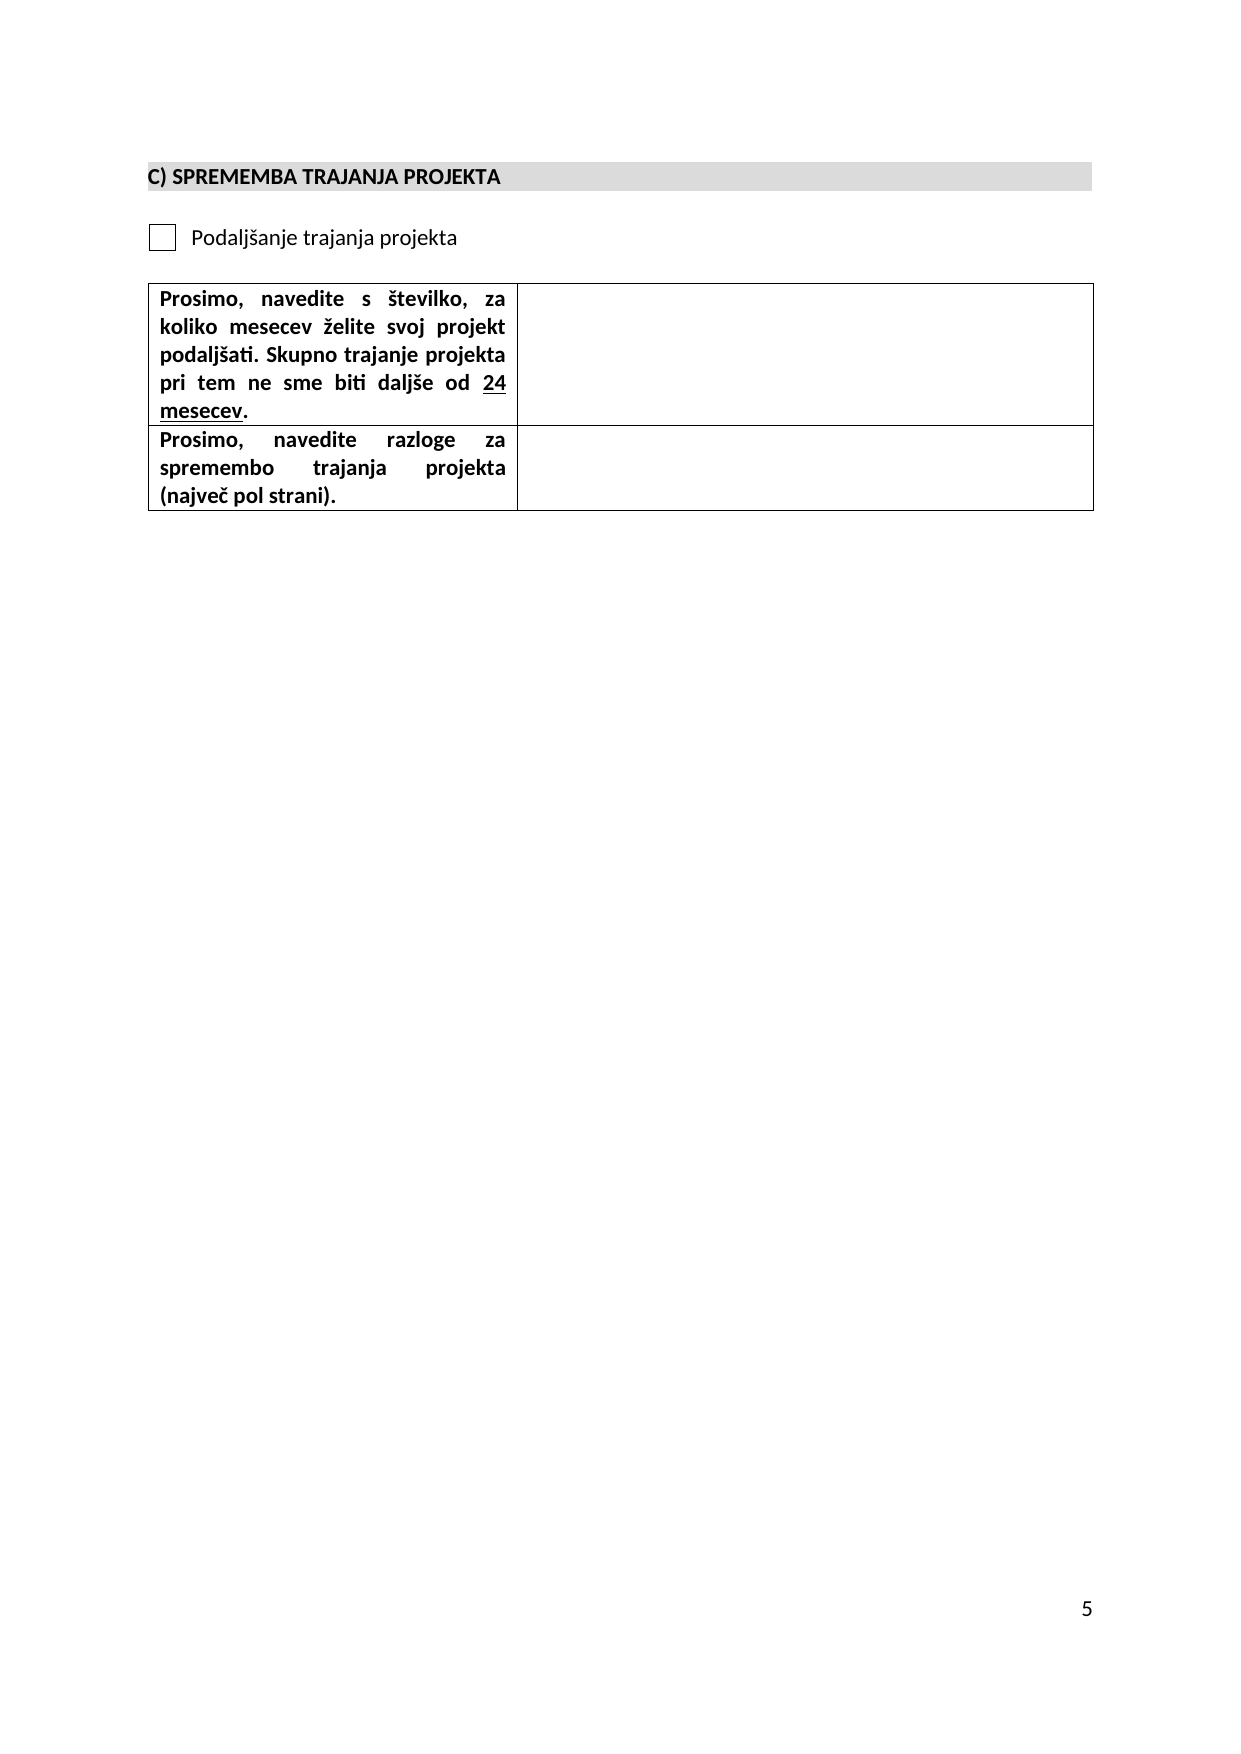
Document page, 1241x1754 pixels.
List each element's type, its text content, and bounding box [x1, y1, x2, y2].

table_cell Prosimo, navedite razloge za spremembo trajanja projekta (največ pol strani). [149, 426, 517, 509]
text C) SPREMEMBA TRAJANJA PROJEKTA [148, 162, 1092, 191]
table_header Prosimo, navedite s številko, za koliko mesecev želite svoj projekt podaljšati. Skupno trajanje projekta pri tem ne sme biti daljše od 24 mesecev. [149, 284, 517, 424]
text Podaljšanje trajanja projekta [148, 223, 1092, 251]
